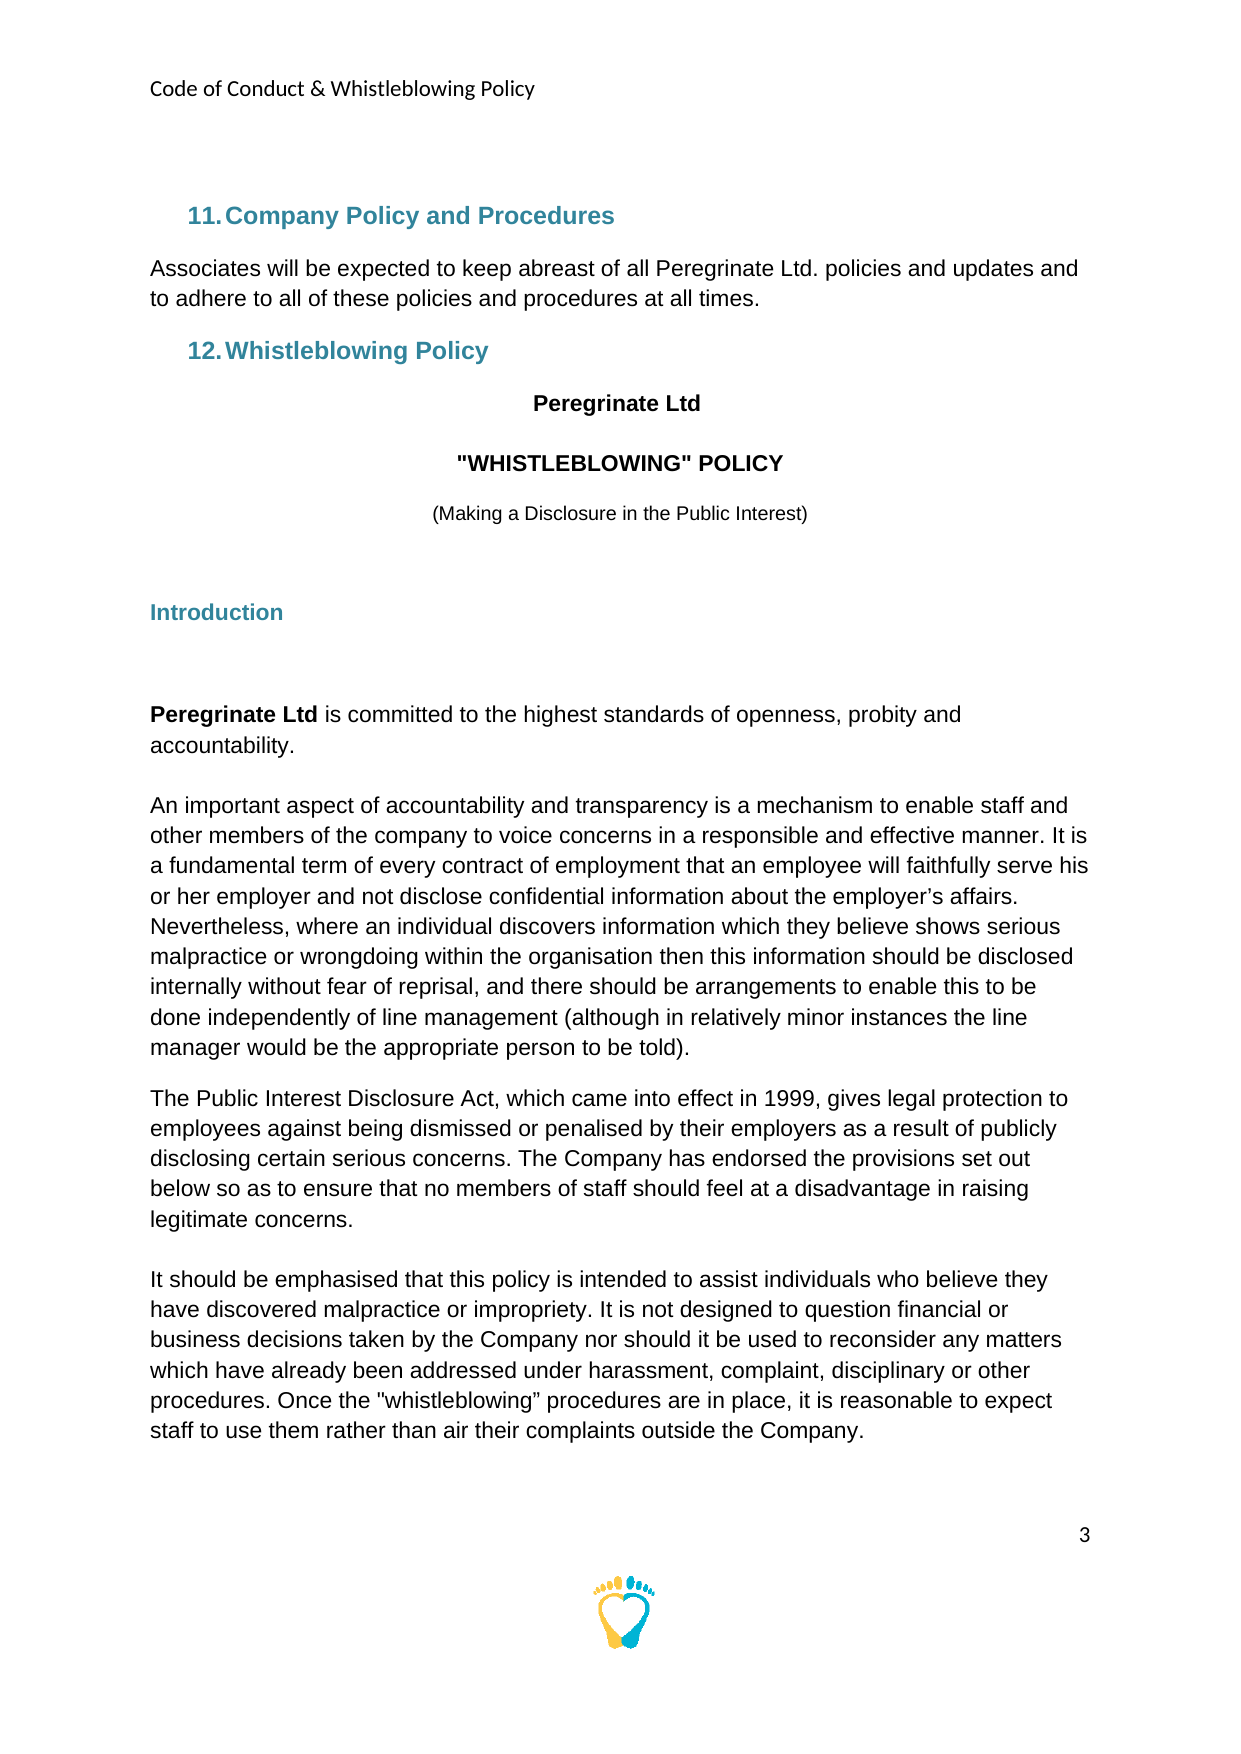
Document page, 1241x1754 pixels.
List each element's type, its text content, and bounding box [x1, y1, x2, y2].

text Introduction [150, 599, 1090, 626]
text The Public Interest Disclosure Act, which came into effect in 1999, gives legal protection to employees against being dismissed or penalised by their employers as a result of publicly disclosing certain serious concerns. The Company has endorsed the provisions set out below so as to ensure that no members of staff should feel at a disadvantage in raising legitimate concerns. It should be emphasised that this policy is intended to assist individuals who believe they have discovered malpractice or impropriety. It is not designed to question financial or business decisions taken by the Company nor should it be used to reconsider any matters which have already been addressed under harassment, complaint, disciplinary or other procedures. Once the "whistleblowing” procedures are in place, it is reasonable to expect staff to use them rather than air their complaints outside the Company. [150, 1085, 1090, 1443]
list Whistleblowing Policy [187, 336, 1090, 365]
text Associates will be expected to keep abreast of all Peregrinate Ltd. policies and updates and to adhere to all of these policies and procedures at all times. [150, 255, 1090, 311]
picture [573, 1547, 667, 1681]
text (Making a Disclosure in the Public Interest) [150, 501, 1090, 524]
text Peregrinate Ltd is committed to the highest standards of openness, probity and accountability. An important aspect of accountability and transparency is a mechanism to enable staff and other members of the company to voice concerns in a responsible and effective manner. It is a fundamental term of every contract of employment that an employee will faithfully serve his or her employer and not disclose confidential information about the employer’s affairs. Nevertheless, where an individual discovers information which they believe shows serious malpractice or wrongdoing within the organisation then this information should be disclosed internally without fear of reprisal, and there should be arrangements to enable this to be done independently of line management (although in relatively minor instances the line manager would be the appropriate person to be told). [150, 701, 1090, 1060]
list Company Policy and Procedures [187, 201, 1090, 230]
text Peregrinate Ltd "WHISTLEBLOWING" POLICY [150, 390, 1090, 477]
